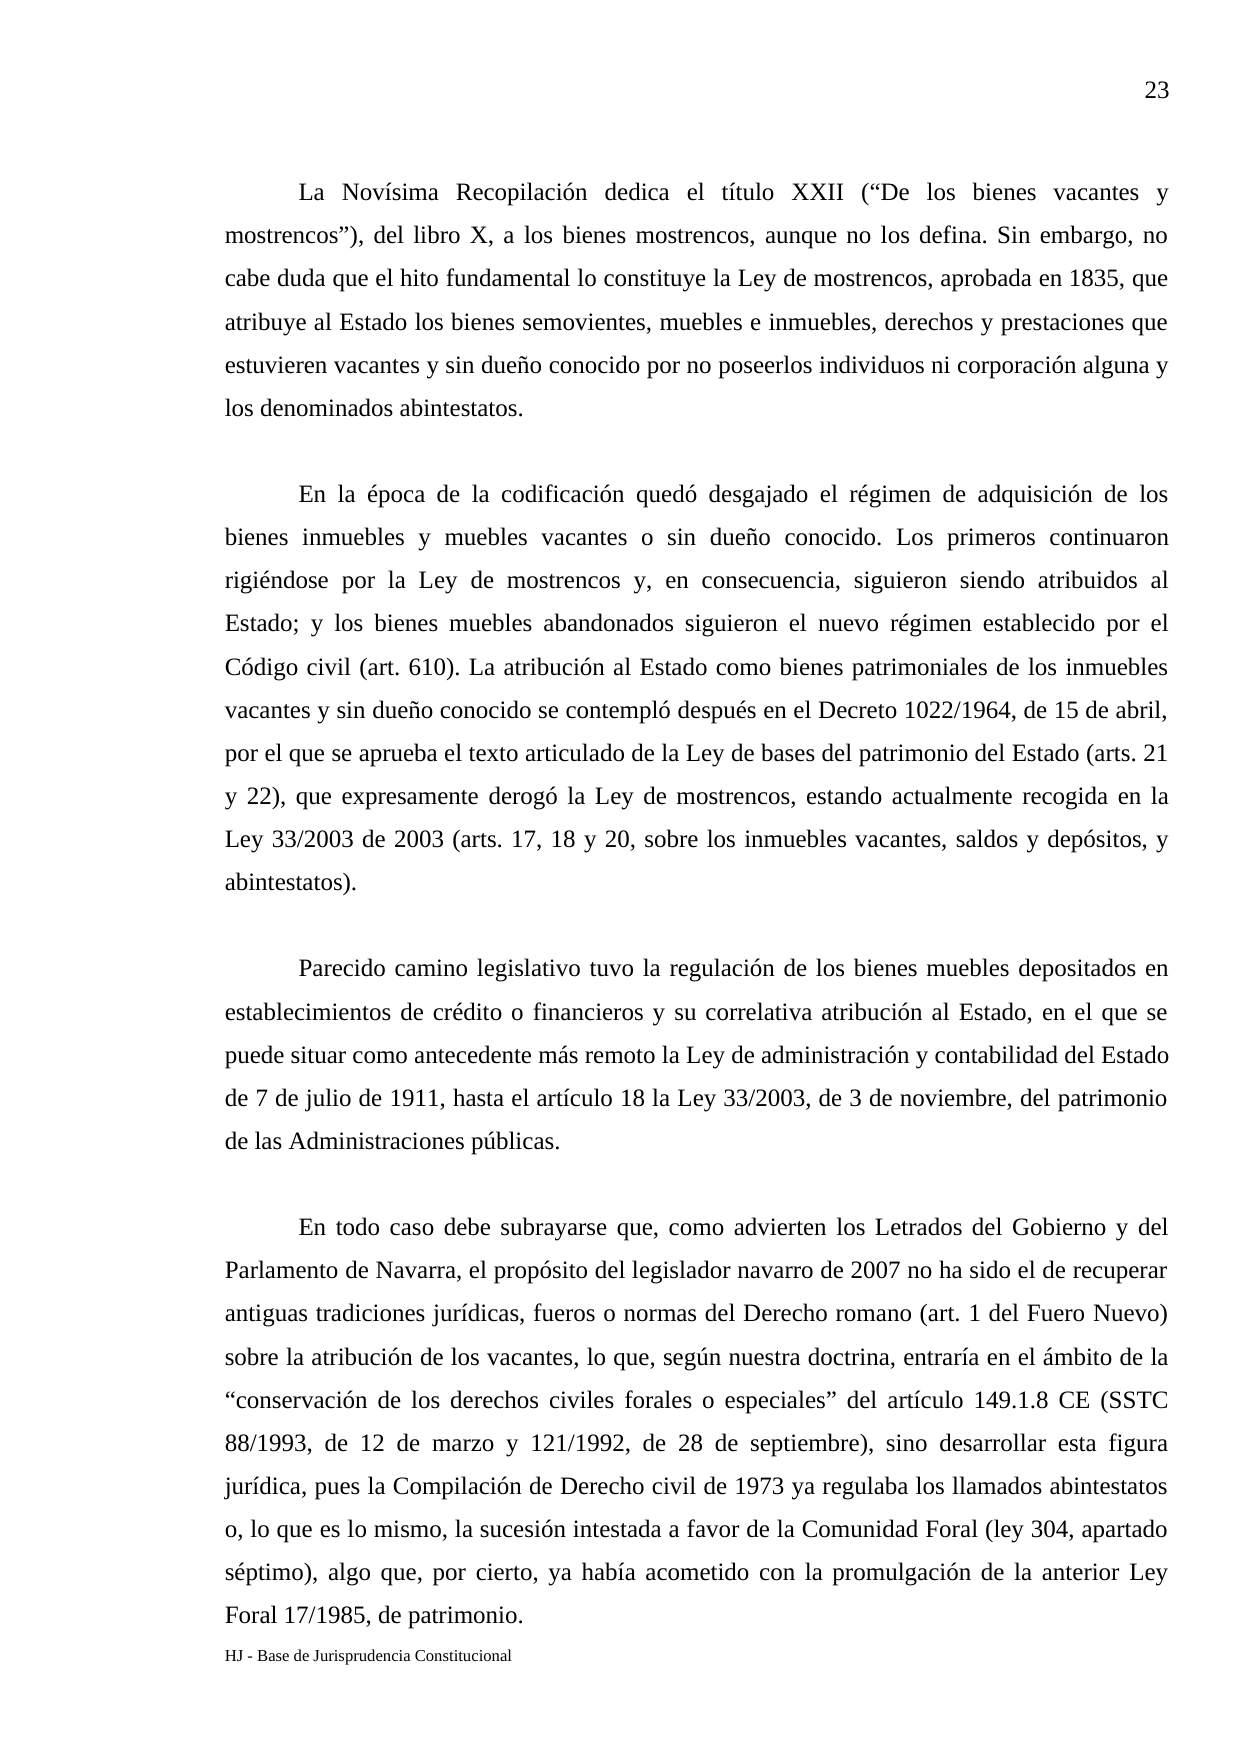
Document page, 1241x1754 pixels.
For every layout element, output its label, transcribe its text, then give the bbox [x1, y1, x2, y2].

text En la época de la codificación quedó desgajado el régimen de adquisición de los bienes inmuebles y muebles vacantes o sin dueño conocido. Los primeros continuaron rigiéndose por la Ley de mostrencos y, en consecuencia, siguieron siendo atribuidos al Estado; y los bienes muebles abandonados siguieron el nuevo régimen establecido por el Código civil (art. 610). La atribución al Estado como bienes patrimoniales de los inmuebles vacantes y sin dueño conocido se contempló después en el Decreto 1022/1964, de 15 de abril, por el que se aprueba el texto articulado de la Ley de bases del patrimonio del Estado (arts. 21 y 22), que expresamente derogó la Ley de mostrencos, estando actualmente recogida en la Ley 33/2003 de 2003 (arts. 17, 18 y 20, sobre los inmuebles vacantes, saldos y depósitos, y abintestatos). [224, 479, 1169, 896]
text La Novísima Recopilación dedica el título XXII (“De los bienes vacantes y mostrencos”), del libro X, a los bienes mostrencos, aunque no los defina. Sin embargo, no cabe duda que el hito fundamental lo constituye la Ley de mostrencos, aprobada en 1835, que atribuye al Estado los bienes semovientes, muebles e inmuebles, derechos y prestaciones que estuvieren vacantes y sin dueño conocido por no poseerlos individuos ni corporación alguna y los denominados abintestatos. [224, 177, 1169, 422]
text Parecido camino legislativo tuvo la regulación de los bienes muebles depositados en establecimientos de crédito o financieros y su correlativa atribución al Estado, en el que se puede situar como antecedente más remoto la Ley de administración y contabilidad del Estado de 7 de julio de 1911, hasta el artículo 18 la Ley 33/2003, de 3 de noviembre, del patrimonio de las Administraciones públicas. [224, 953, 1169, 1155]
text En todo caso debe subrayarse que, como advierten los Letrados del Gobierno y del Parlamento de Navarra, el propósito del legislador navarro de 2007 no ha sido el de recuperar antiguas tradiciones jurídicas, fueros o normas del Derecho romano (art. 1 del Fuero Nuevo) sobre la atribución de los vacantes, lo que, según nuestra doctrina, entraría en el ámbito de la “conservación de los derechos civiles forales o especiales” del artículo 149.1.8 CE (SSTC 88/1993, de 12 de marzo y 121/1992, de 28 de septiembre), sino desarrollar esta figura jurídica, pues la Compilación de Derecho civil de 1973 ya regulaba los llamados abintestatos o, lo que es lo mismo, la sucesión intestada a favor de la Comunidad Foral (ley 304, apartado séptimo), algo que, por cierto, ya había acometido con la promulgación de la anterior Ley Foral 17/1985, de patrimonio. [224, 1212, 1169, 1629]
